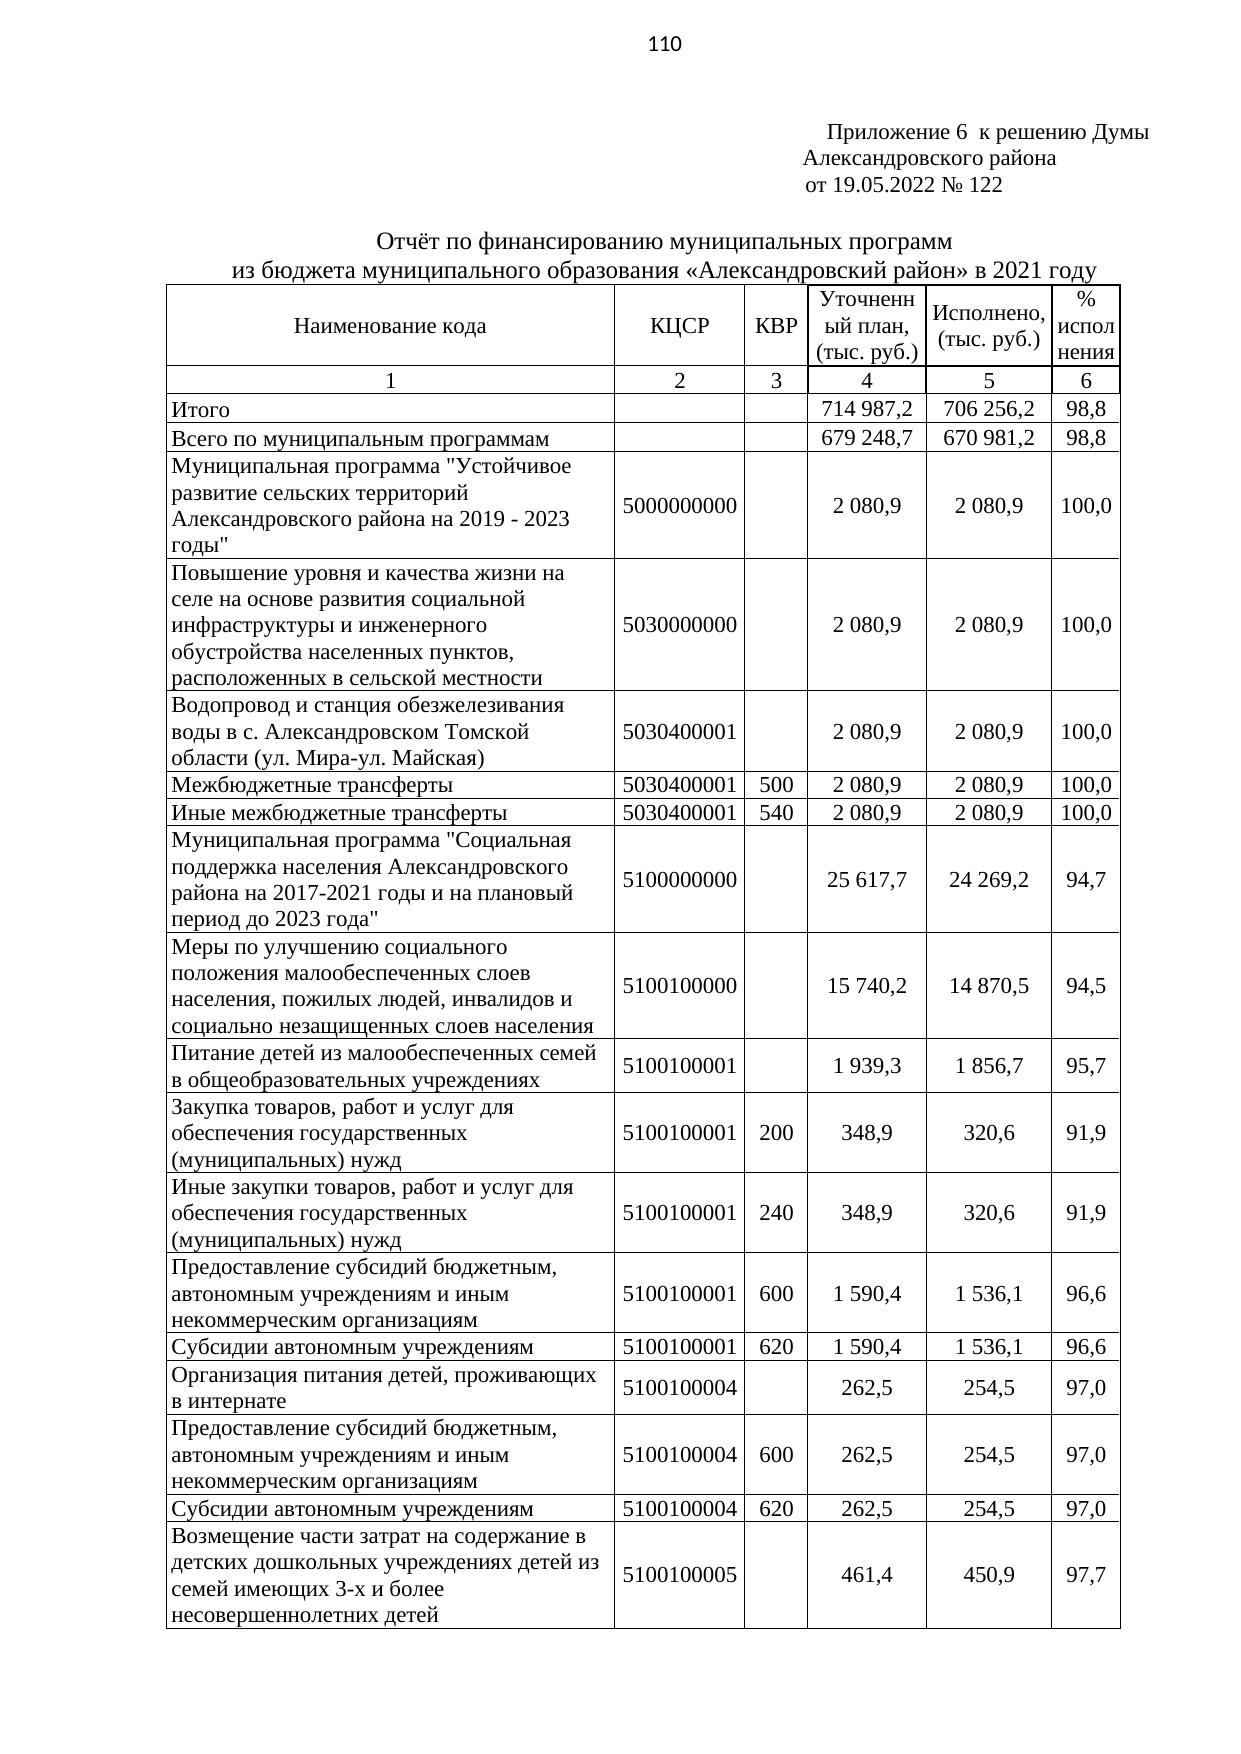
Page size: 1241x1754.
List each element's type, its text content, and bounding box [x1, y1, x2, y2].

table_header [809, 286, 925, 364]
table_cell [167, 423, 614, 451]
text Приложение 6 к решению Думы [693, 118, 1152, 144]
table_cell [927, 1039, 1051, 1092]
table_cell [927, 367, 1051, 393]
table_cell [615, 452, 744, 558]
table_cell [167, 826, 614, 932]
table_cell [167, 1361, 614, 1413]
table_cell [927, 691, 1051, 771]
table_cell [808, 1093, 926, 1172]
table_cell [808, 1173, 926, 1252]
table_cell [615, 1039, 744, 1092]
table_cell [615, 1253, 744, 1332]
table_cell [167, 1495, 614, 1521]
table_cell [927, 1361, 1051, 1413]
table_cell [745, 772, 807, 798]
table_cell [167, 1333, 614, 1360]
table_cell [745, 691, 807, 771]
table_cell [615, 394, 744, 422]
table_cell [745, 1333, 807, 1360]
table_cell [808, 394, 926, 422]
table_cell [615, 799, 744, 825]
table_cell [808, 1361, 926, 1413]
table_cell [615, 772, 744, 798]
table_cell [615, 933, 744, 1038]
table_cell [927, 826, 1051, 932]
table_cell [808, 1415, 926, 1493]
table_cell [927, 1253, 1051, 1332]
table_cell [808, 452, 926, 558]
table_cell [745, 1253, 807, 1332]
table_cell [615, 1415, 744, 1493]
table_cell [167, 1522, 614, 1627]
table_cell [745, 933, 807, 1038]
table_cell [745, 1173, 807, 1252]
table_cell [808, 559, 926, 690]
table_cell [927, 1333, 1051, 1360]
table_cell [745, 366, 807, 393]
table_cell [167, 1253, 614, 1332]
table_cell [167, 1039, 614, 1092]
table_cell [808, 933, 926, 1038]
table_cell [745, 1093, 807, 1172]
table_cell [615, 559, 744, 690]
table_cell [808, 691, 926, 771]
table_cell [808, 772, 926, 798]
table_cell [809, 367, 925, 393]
text от 19.05.2022 № 122 [177, 171, 1152, 197]
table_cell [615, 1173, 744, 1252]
text из бюджета муниципального образования «Александровский район» в 2021 году [177, 255, 1152, 283]
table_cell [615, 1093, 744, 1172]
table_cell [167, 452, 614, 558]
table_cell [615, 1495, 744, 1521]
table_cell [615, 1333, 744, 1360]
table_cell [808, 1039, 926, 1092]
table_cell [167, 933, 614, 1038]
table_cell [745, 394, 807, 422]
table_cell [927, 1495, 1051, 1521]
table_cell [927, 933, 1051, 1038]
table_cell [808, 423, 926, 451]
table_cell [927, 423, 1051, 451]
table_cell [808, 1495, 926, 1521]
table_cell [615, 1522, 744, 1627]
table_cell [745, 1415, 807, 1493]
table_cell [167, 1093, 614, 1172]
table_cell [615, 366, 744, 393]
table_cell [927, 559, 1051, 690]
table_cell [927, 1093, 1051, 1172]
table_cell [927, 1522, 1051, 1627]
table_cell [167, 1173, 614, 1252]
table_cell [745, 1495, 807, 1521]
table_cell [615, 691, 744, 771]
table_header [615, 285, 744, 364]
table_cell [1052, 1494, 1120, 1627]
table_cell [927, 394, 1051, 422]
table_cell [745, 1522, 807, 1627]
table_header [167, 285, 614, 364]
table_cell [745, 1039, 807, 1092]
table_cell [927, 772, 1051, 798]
text Александровского района [177, 144, 1152, 171]
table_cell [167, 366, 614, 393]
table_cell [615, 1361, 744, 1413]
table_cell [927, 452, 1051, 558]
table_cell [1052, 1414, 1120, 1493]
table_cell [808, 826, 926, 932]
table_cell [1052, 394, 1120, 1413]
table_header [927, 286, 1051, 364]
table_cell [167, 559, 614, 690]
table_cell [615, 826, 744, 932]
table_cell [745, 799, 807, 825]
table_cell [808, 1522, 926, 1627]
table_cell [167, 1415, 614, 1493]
text Отчёт по финансированию муниципальных программ [177, 226, 1152, 255]
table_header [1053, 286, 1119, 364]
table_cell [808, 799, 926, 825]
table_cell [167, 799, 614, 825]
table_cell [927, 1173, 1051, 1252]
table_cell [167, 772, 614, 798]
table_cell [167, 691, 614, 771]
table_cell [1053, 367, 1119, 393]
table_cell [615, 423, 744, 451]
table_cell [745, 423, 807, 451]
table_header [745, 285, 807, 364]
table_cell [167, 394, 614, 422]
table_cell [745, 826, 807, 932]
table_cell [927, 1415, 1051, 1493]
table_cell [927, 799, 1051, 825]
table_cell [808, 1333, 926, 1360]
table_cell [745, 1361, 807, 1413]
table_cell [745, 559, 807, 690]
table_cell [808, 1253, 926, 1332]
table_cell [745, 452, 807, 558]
